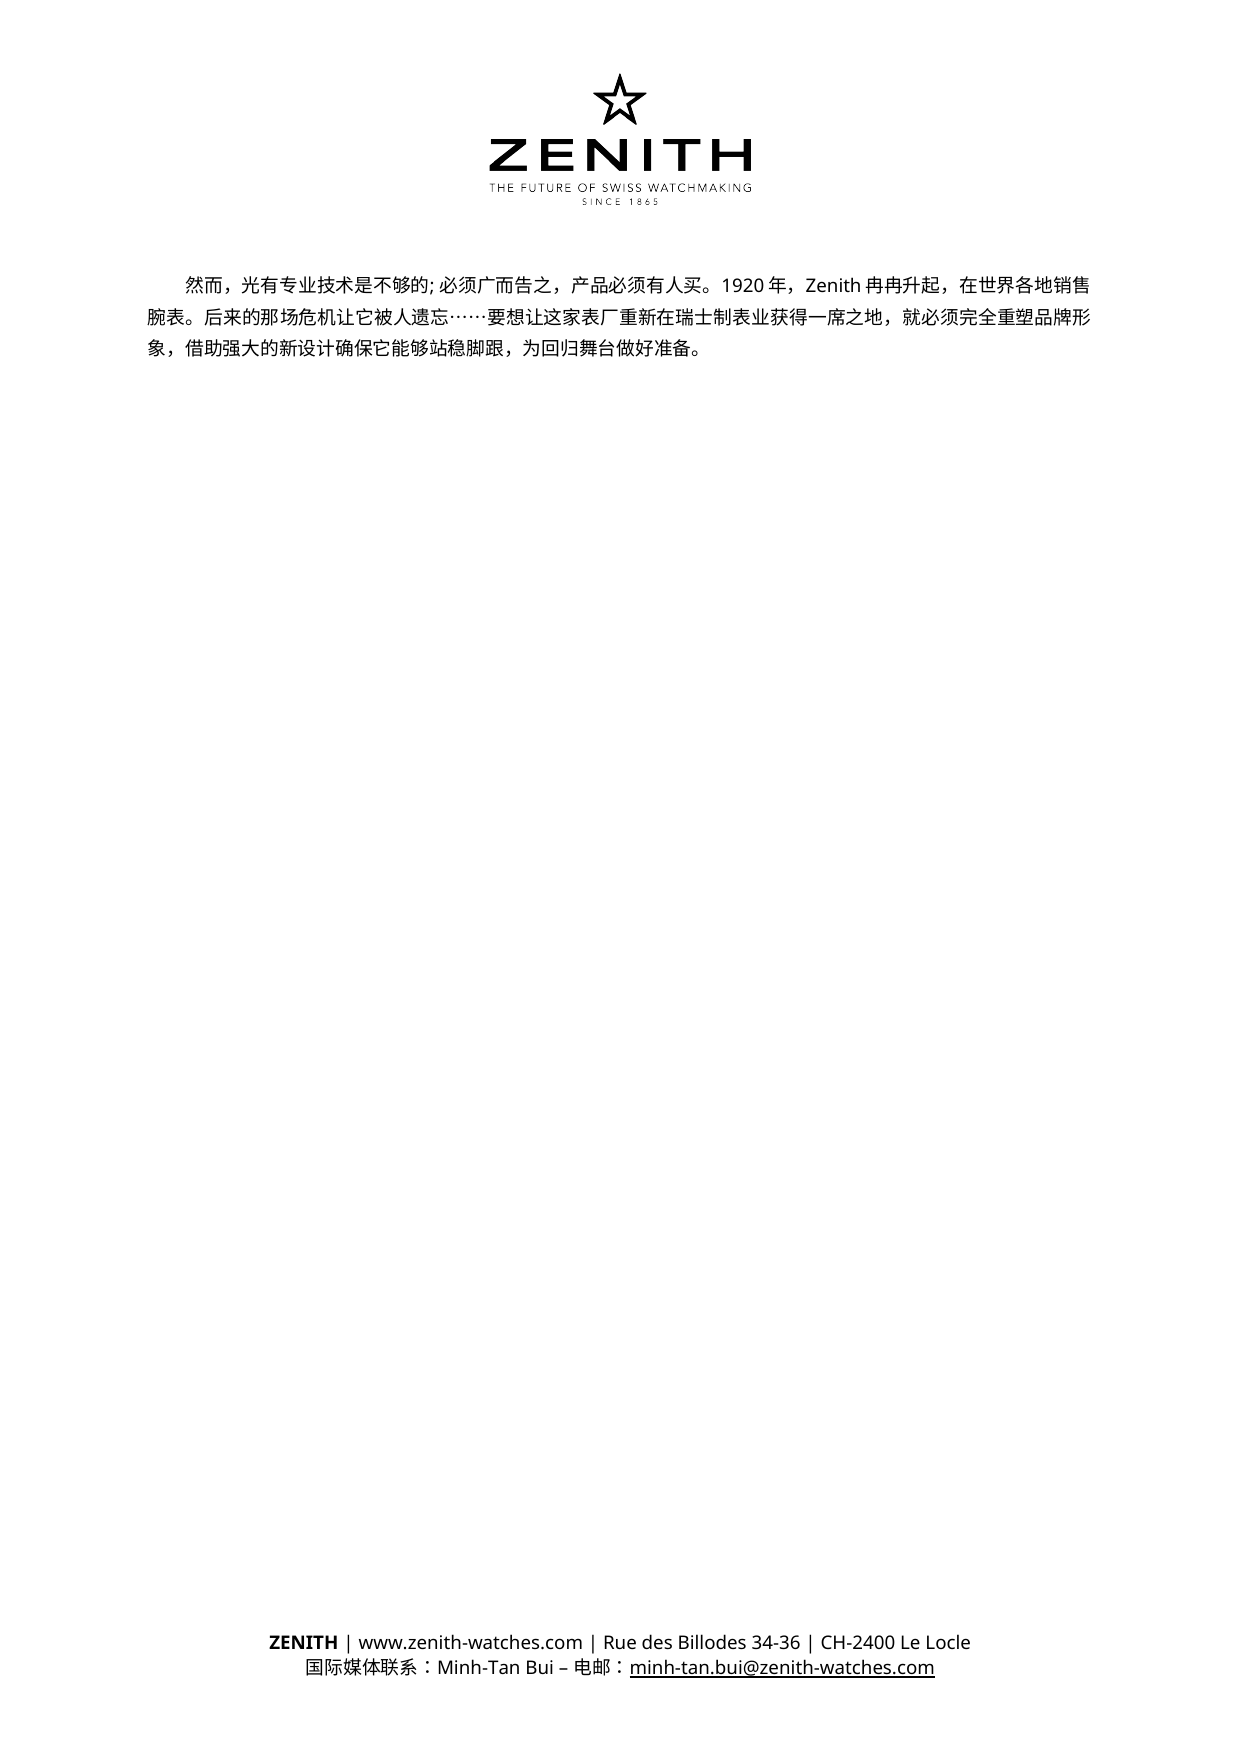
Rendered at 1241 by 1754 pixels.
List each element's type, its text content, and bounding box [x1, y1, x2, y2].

text 然而，光有专业技术是不够的; 必须广而告之，产品必须有人买。1920年，Zenith冉冉升起，在世界各地销售腕表。后来的那场危机让它被人遗忘……要想让这家表厂重新在瑞士制表业获得一席之地，就必须完全重塑品牌形象，借助强大的新设计确保它能够站稳脚跟，为回归舞台做好准备。 [148, 271, 1093, 361]
picture [489, 73, 751, 205]
